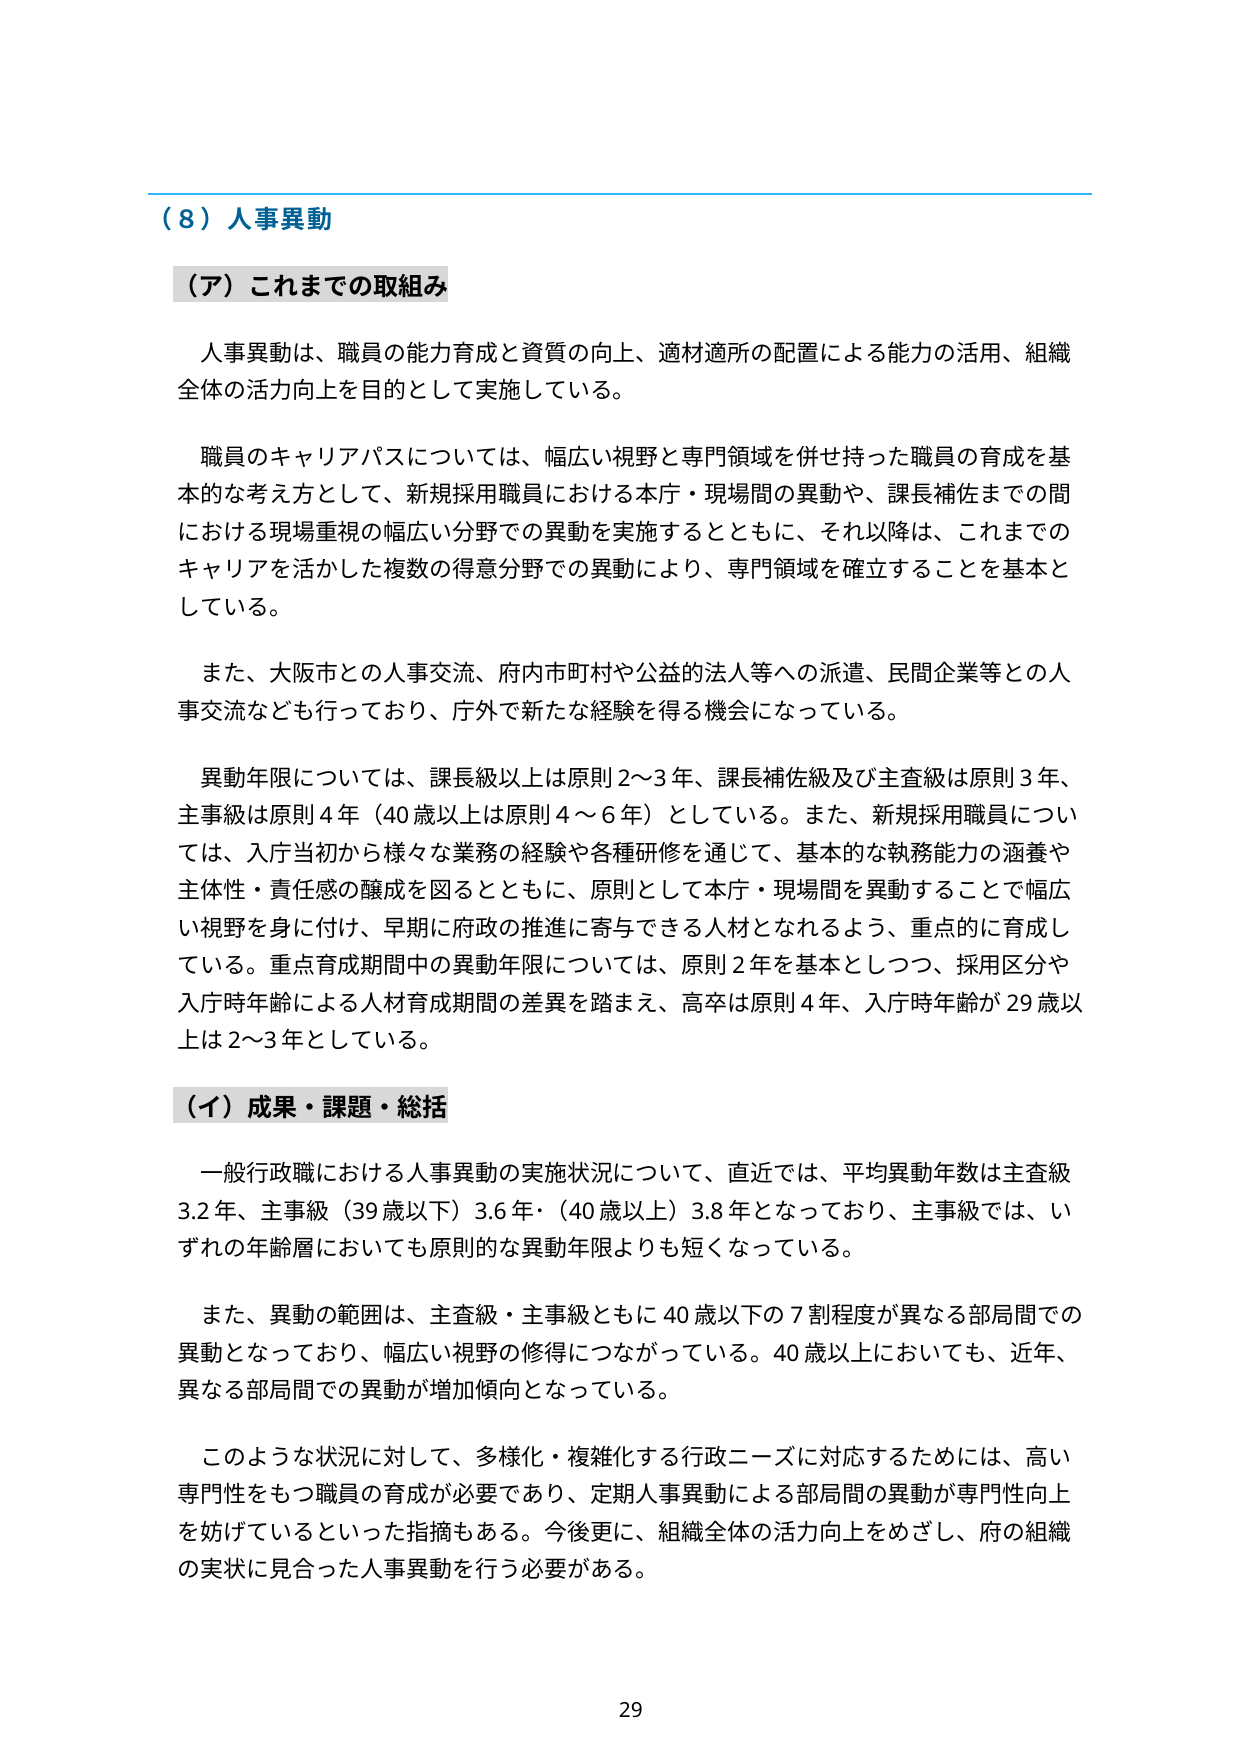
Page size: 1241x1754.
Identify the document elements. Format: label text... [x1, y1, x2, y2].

text また、異動の範囲は、主査級・主事級ともに40歳以下の7割程度が異なる部局間での異動となっており、幅広い視野の修得につながっている。40歳以上においても、近年、異なる部局間での異動が増加傾向となっている。 [177, 1295, 1092, 1407]
subtitle （８）人事異動 [148, 195, 1092, 236]
text 職員のキャリアパスについては、幅広い視野と専門領域を併せ持った職員の育成を基本的な考え方として、新規採用職員における本庁・現場間の異動や、課長補佐までの間における現場重視の幅広い分野での異動を実施するとともに、それ以降は、これまでのキャリアを活かした複数の得意分野での異動により、専門領域を確立することを基本としている。 [177, 436, 1092, 624]
text （ア）これまでの取組み [173, 266, 1092, 303]
text 異動年限については、課長級以上は原則2～3年、課長補佐級及び主査級は原則3年、主事級は原則4年（40歳以上は原則４～６年）としている。また、新規採用職員については、入庁当初から様々な業務の経験や各種研修を通じて、基本的な執務能力の涵養や主体性・責任感の醸成を図るとともに、原則として本庁・現場間を異動することで幅広い視野を身に付け、早期に府政の推進に寄与できる人材となれるよう、重点的に育成している。重点育成期間中の異動年限については、原則2年を基本としつつ、採用区分や入庁時年齢による人材育成期間の差異を踏まえ、高卒は原則4年、入庁時年齢が29歳以上は2～3年としている。 [177, 757, 1092, 1057]
text このような状況に対して、多様化・複雑化する行政ニーズに対応するためには、高い専門性をもつ職員の育成が必要であり、定期人事異動による部局間の異動が専門性向上を妨げているといった指摘もある。今後更に、組織全体の活力向上をめざし、府の組織の実状に見合った人事異動を行う必要がある。 [177, 1436, 1092, 1586]
text また、大阪市との人事交流、府内市町村や公益的法人等への派遣、民間企業等との人事交流なども行っており、庁外で新たな経験を得る機会になっている。 [177, 653, 1092, 728]
text （イ）成果・課題・総括 [148, 1086, 1092, 1124]
text 人事異動は、職員の能力育成と資質の向上、適材適所の配置による能力の活用、組織全体の活力向上を目的として実施している。 [177, 332, 1092, 407]
text 一般行政職における人事異動の実施状況について、直近では、平均異動年数は主査級3.2年、主事級（39歳以下）3.6年･（40歳以上）3.8年となっており、主事級では、いずれの年齢層においても原則的な異動年限よりも短くなっている。 [177, 1153, 1092, 1266]
